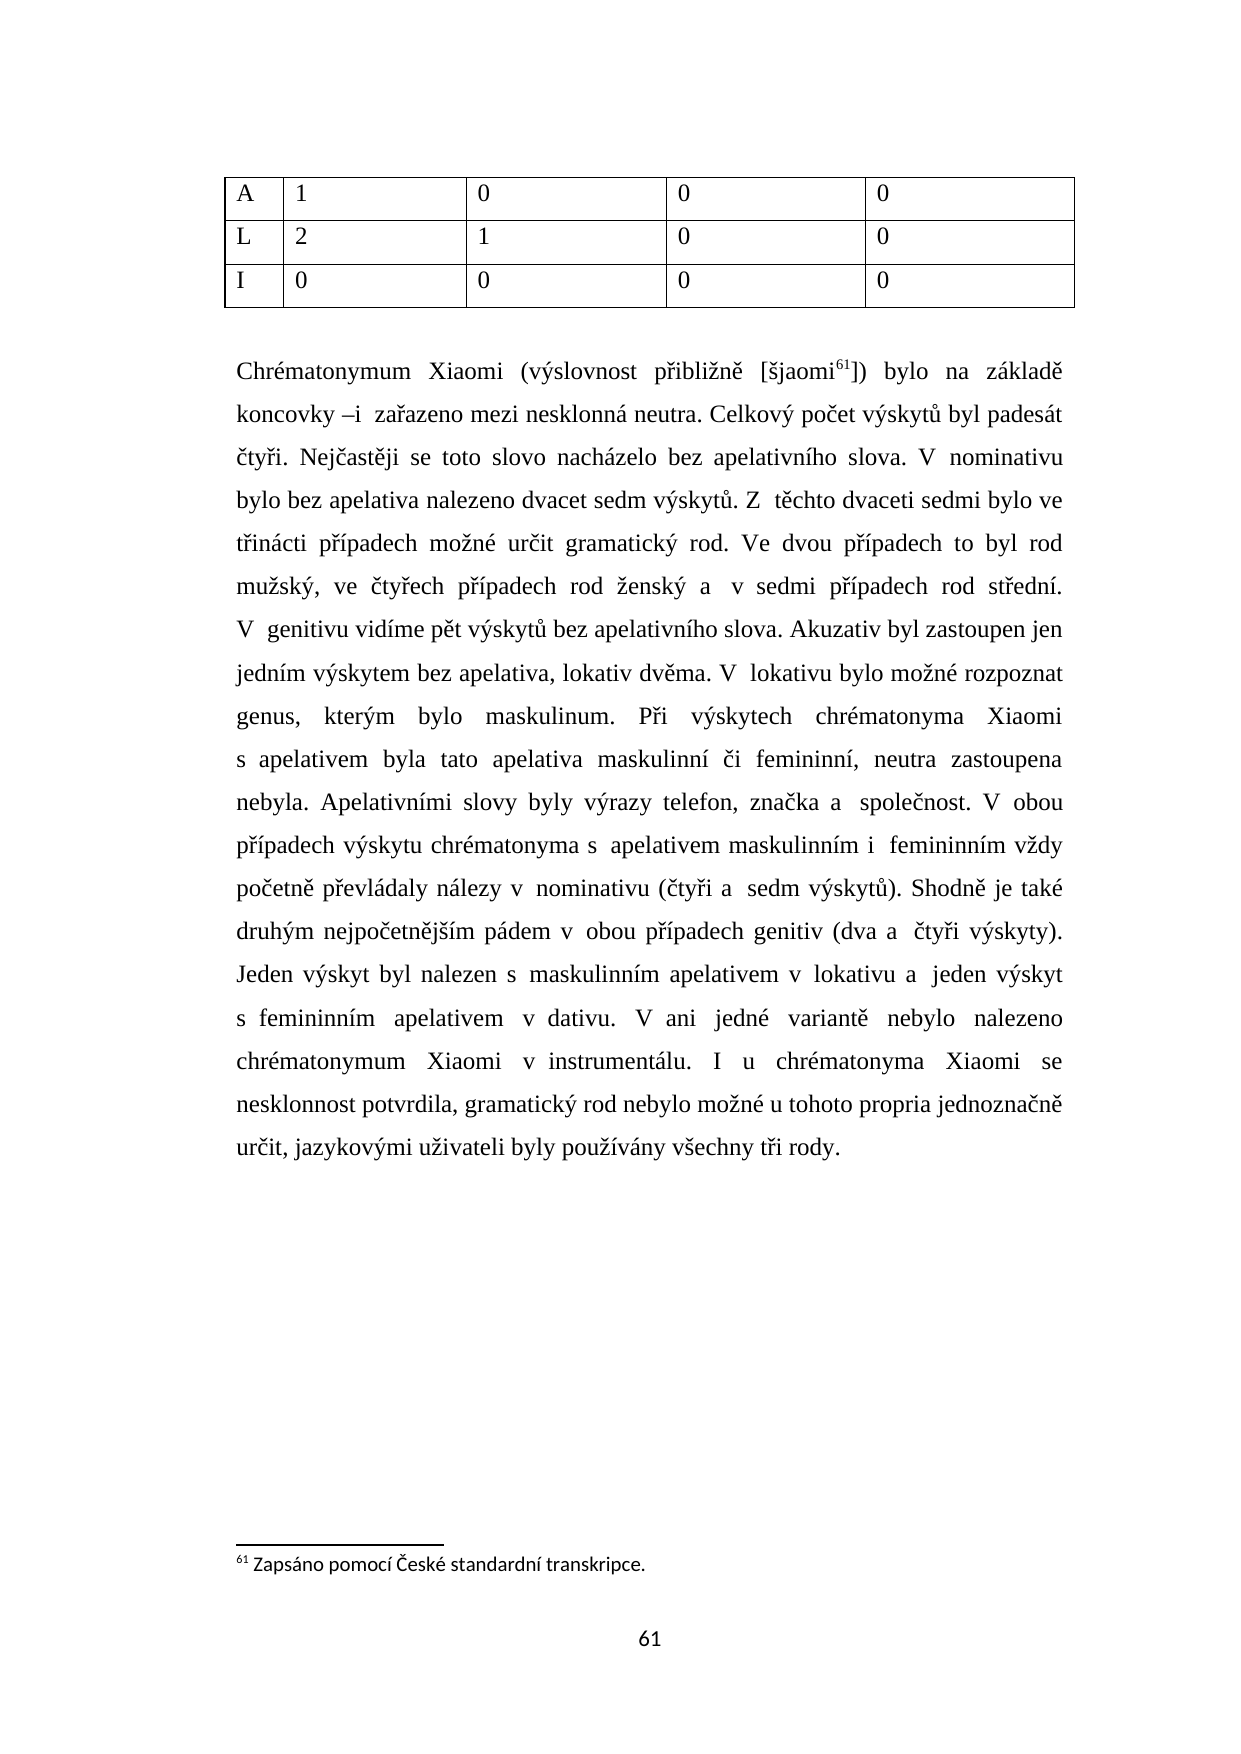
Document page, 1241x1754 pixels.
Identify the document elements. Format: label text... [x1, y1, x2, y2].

table_cell L [226, 221, 283, 264]
table_cell 0 [284, 265, 466, 307]
table_cell 2 [284, 221, 466, 264]
table_cell 0 [866, 221, 1074, 264]
table_cell 1 [284, 178, 466, 220]
table_cell 0 [667, 265, 865, 307]
table_cell 0 [866, 265, 1074, 307]
text Chrématonymum Xiaomi (výslovnost přibližně [šjaomi]) bylo na základě koncovky –i zařazeno mezi nesklonná neutra. Celkový počet výskytů byl padesát čtyři. Nejčastěji se toto slovo nacházelo bez apelativního slova. V nominativu bylo bez apelativa nalezeno dvacet sedm výskytů. Z těchto dvaceti sedmi bylo ve třinácti případech možné určit gramatický rod. Ve dvou případech to byl rod mužský, ve čtyřech případech rod ženský a v sedmi případech rod střední. V genitivu vidíme pět výskytů bez apelativního slova. Akuzativ byl zastoupen jen jedním výskytem bez apelativa, lokativ dvěma. V lokativu bylo možné rozpoznat genus, kterým bylo maskulinum. Při výskytech chrématonyma Xiaomi s apelativem byla tato apelativa maskulinní či femininní, neutra zastoupena nebyla. Apelativními slovy byly výrazy telefon, značka a společnost. V obou případech výskytu chrématonyma s apelativem maskulinním i femininním vždy početně převládaly nálezy v nominativu (čtyři a sedm výskytů). Shodně je také druhým nejpočetnějším pádem v obou případech genitiv (dva a čtyři výskyty). Jeden výskyt byl nalezen s maskulinním apelativem v lokativu a jeden výskyt s femininním apelativem v dativu. V ani jedné variantě nebylo nalezeno chrématonymum Xiaomi v instrumentálu. I u chrématonyma Xiaomi se nesklonnost potvrdila, gramatický rod nebylo možné u tohoto propria jednoznačně určit, jazykovými uživateli byly používány všechny tři rody. [236, 356, 1063, 1161]
table_cell I [226, 265, 283, 307]
table_cell 0 [467, 178, 666, 220]
table_cell 0 [667, 221, 865, 264]
table_cell A [226, 178, 283, 220]
table_cell 0 [667, 178, 865, 220]
table_cell 1 [467, 221, 666, 264]
table_cell 0 [467, 265, 666, 307]
table_cell 0 [866, 178, 1074, 220]
